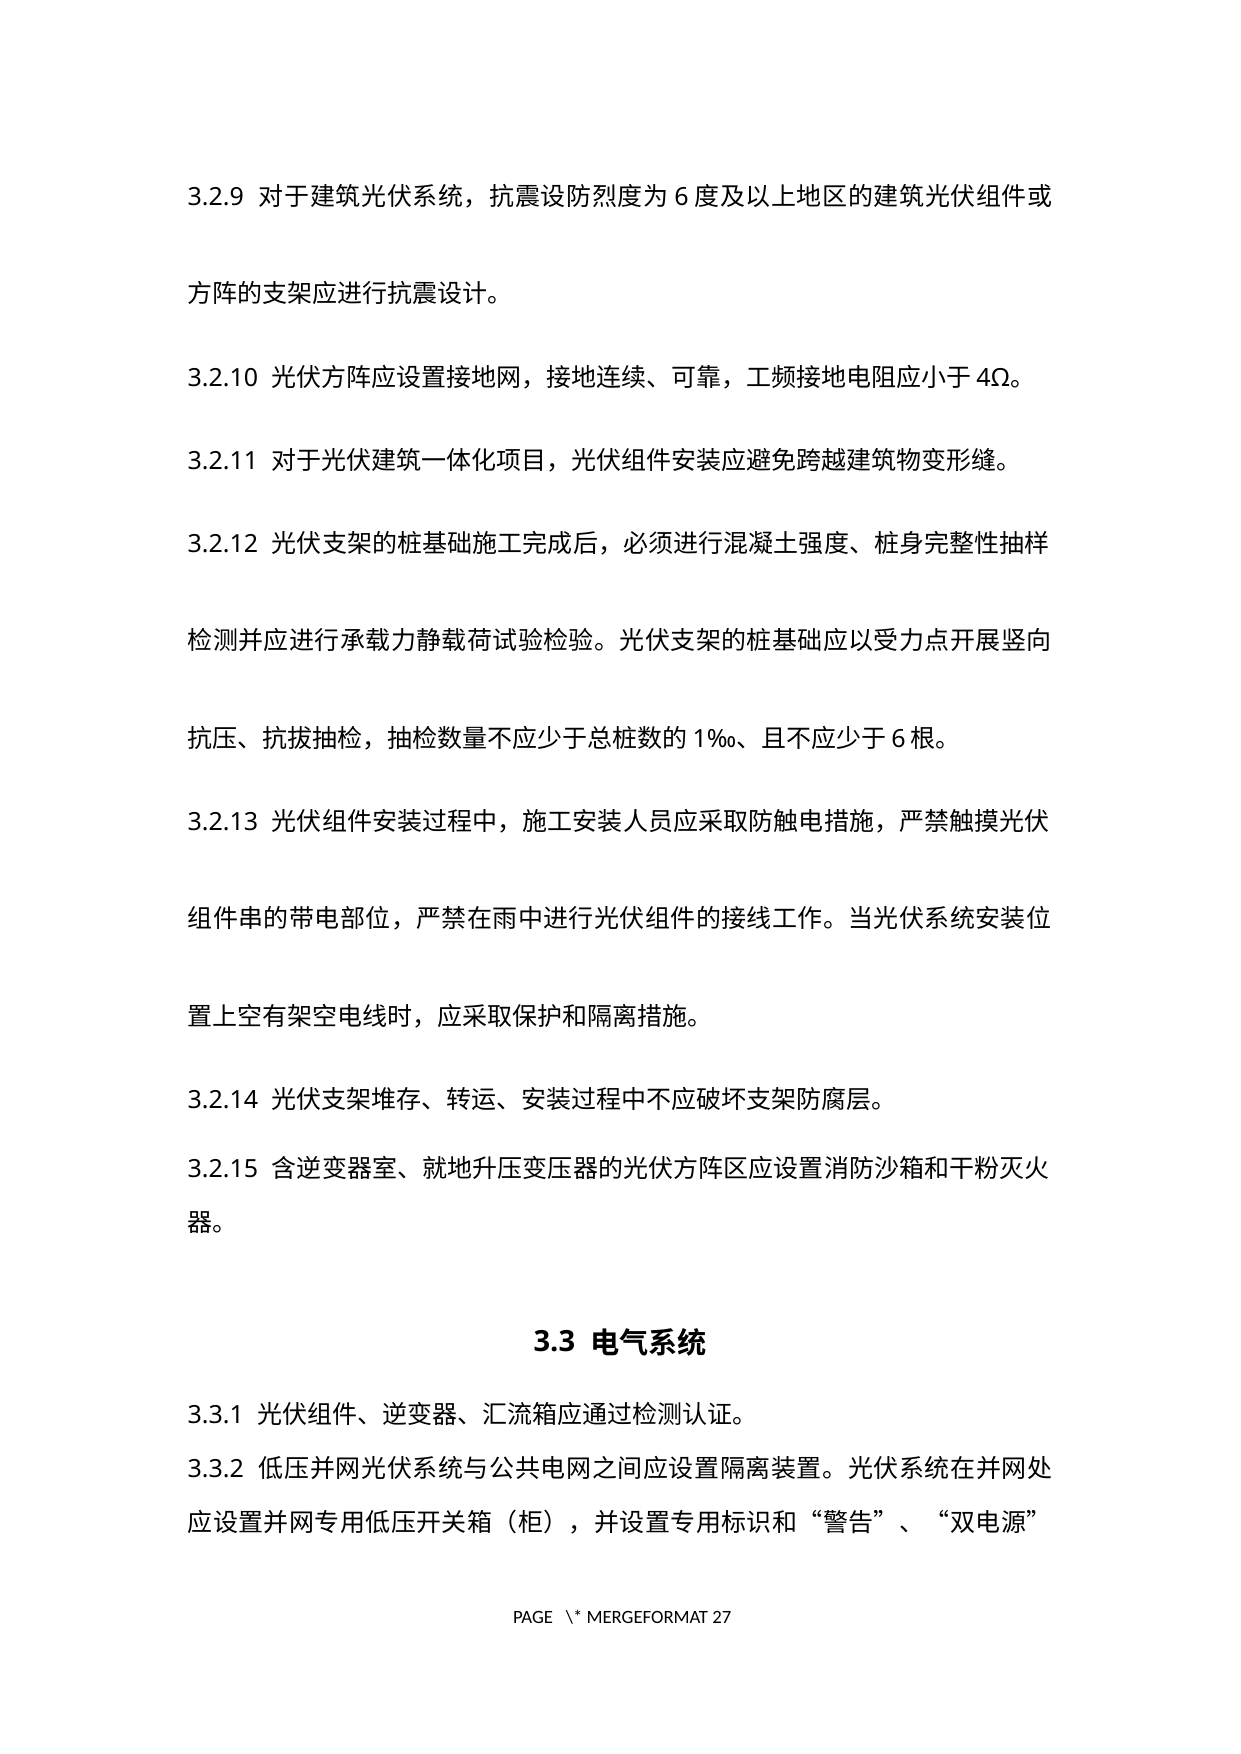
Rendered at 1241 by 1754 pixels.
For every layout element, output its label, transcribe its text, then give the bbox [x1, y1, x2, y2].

text 3.2.12 光伏支架的桩基础施工完成后，必须进行混凝土强度、桩身完整性抽样检测并应进行承载力静载荷试验检验。光伏支架的桩基础应以受力点开展竖向抗压、抗拔抽检，抽检数量不应少于总桩数的1‰、且不应少于6根。 [187, 509, 1053, 769]
text 3.2.10 光伏方阵应设置接地网，接地连续、可靠，工频接地电阻应小于4Ω。 [187, 343, 1053, 408]
text 3.2.14 光伏支架堆存、转运、安装过程中不应破坏支架防腐层。 [187, 1065, 1053, 1130]
text 3.2.13 光伏组件安装过程中，施工安装人员应采取防触电措施，严禁触摸光伏组件串的带电部位，严禁在雨中进行光伏组件的接线工作。当光伏系统安装位置上空有架空电线时，应采取保护和隔离措施。 [187, 787, 1053, 1047]
text 3.3.1 光伏组件、逆变器、汇流箱应通过检测认证。 [187, 1394, 1053, 1430]
text 3.2.9 对于建筑光伏系统，抗震设防烈度为6度及以上地区的建筑光伏组件或方阵的支架应进行抗震设计。 [187, 162, 1053, 324]
text 3.3 电气系统 [187, 1308, 1053, 1373]
text 3.2.15 含逆变器室、就地升压变压器的光伏方阵区应设置消防沙箱和干粉灭火器。 [187, 1148, 1053, 1239]
text 3.2.11 对于光伏建筑一体化项目，光伏组件安装应避免跨越建筑物变形缝。 [187, 426, 1053, 491]
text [187, 1448, 1053, 1539]
